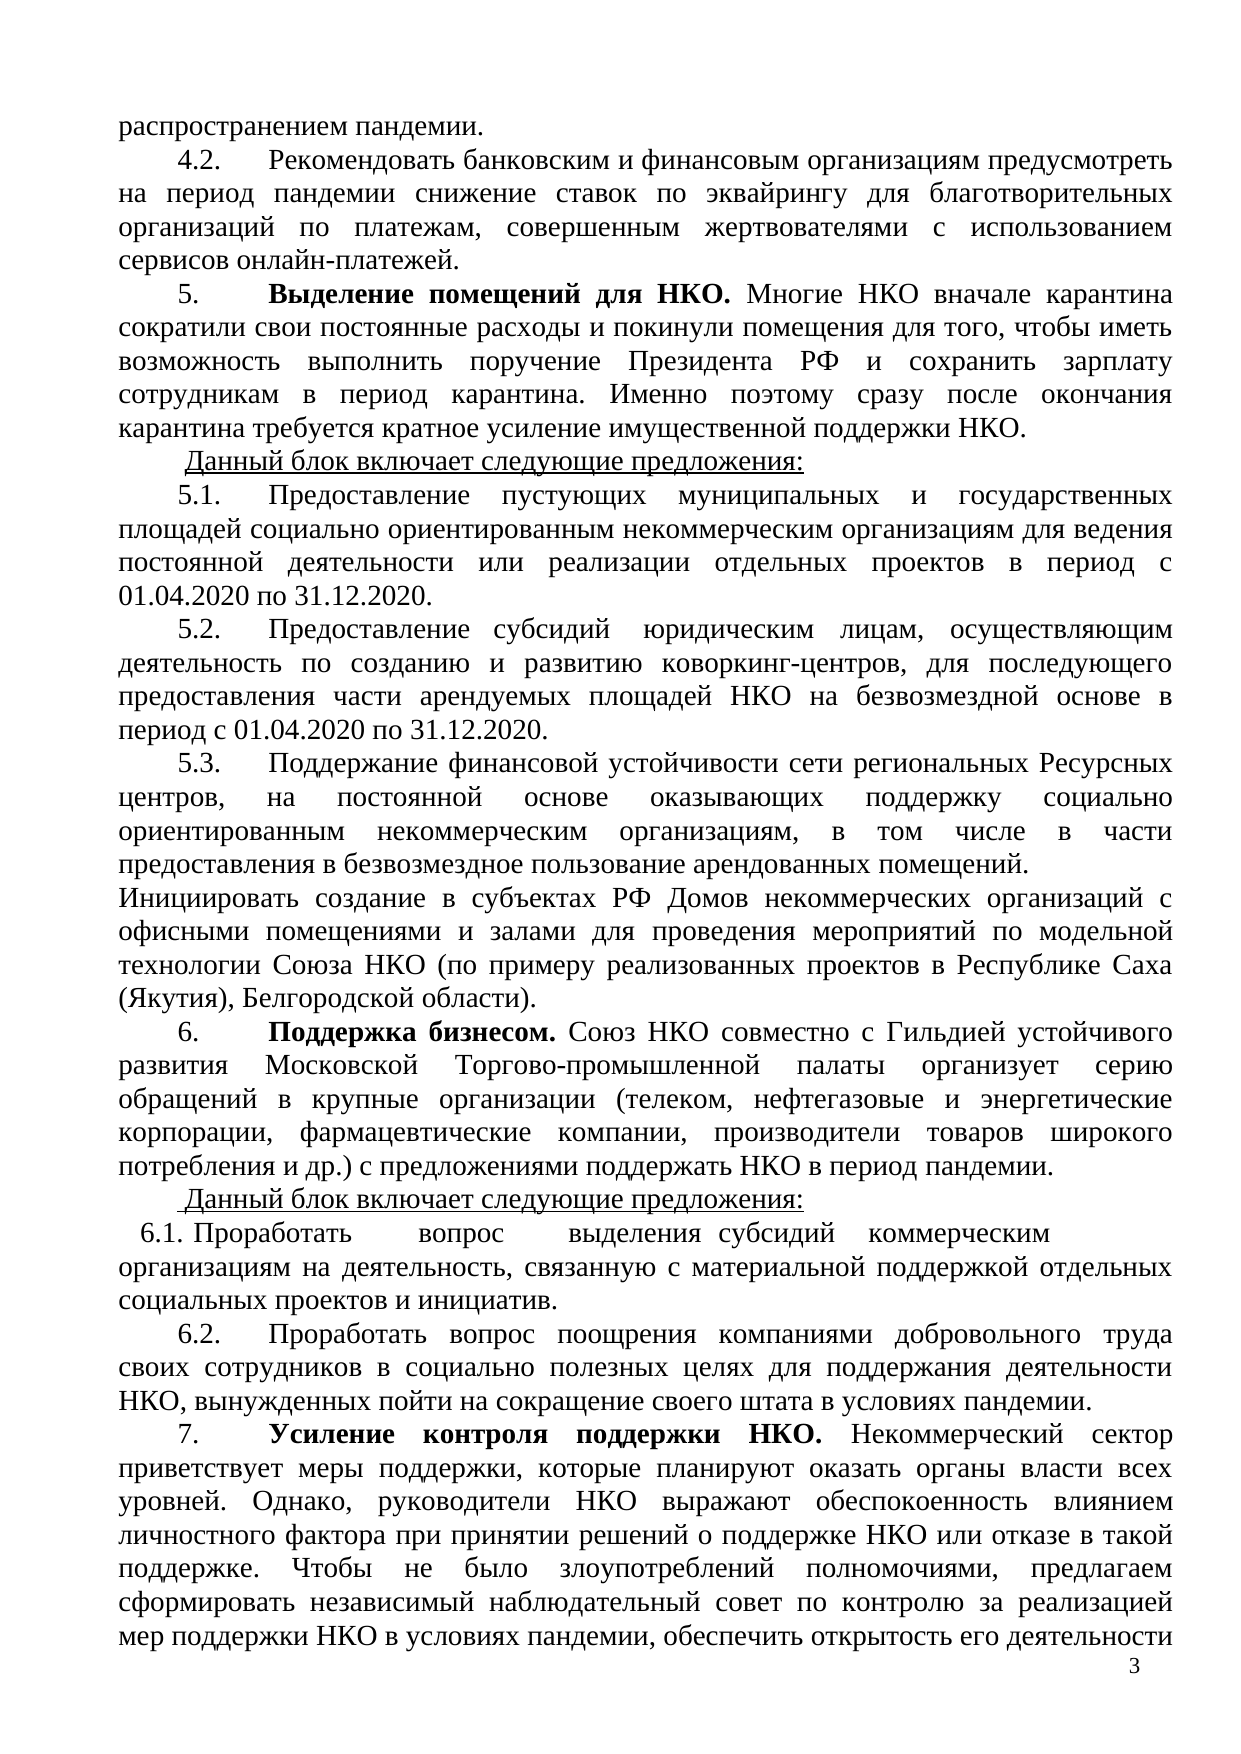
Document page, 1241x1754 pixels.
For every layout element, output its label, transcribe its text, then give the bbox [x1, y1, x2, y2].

text Инициировать создание в субъектах РФ Домов некоммерческих организаций с офисными помещениями и залами для проведения мероприятий по модельной технологии Союза НКО (по примеру реализованных проектов в Республике Саха (Якутия), Белгородской области). [118, 880, 1173, 1014]
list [118, 108, 1173, 142]
list Поддержка бизнесом. Союз НКО совместно с Гильдией устойчивого развития Московской Торгово-промышленной палаты организует серию обращений в крупные организации (телеком, нефтегазовые и энергетические корпорации, фармацевтические компании, производители товаров широкого потребления и др.) с предложениями поддержать НКО в период пандемии. [118, 1014, 1173, 1182]
list Предоставление субсидий юридическим лицам, осуществляющим деятельность по созданию и развитию коворкинг-центров, для последующего предоставления части арендуемых площадей НКО на безвозмездной основе в период с 01.04.2020 по 31.12.2020. [118, 611, 1173, 746]
list Рекомендовать банковским и финансовым организациям предусмотреть на период пандемии снижение ставок по эквайрингу для благотворительных организаций по платежам, совершенным жертвователями с использованием сервисов онлайн-платежей. [118, 142, 1173, 276]
text Данный блок включает следующие предложения: [118, 1182, 1173, 1215]
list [118, 1416, 1173, 1651]
list Предоставление пустующих муниципальных и государственных площадей социально ориентированным некоммерческим организациям для ведения постоянной деятельности или реализации отдельных проектов в период с 01.04.2020 по 31.12.2020. [118, 477, 1173, 611]
list Поддержание финансовой устойчивости сети региональных Ресурсных центров, на постоянной основе оказывающих поддержку социально ориентированным некоммерческим организациям, в том числе в части предоставления в безвозмездное пользование арендованных помещений. [118, 746, 1173, 880]
list Проработать вопрос выделения субсидий коммерческим [118, 1215, 1173, 1249]
list Проработать вопрос поощрения компаниями добровольного труда своих сотрудников в социально полезных целях для поддержания деятельности НКО, вынужденных пойти на сокращение своего штата в условиях пандемии. [118, 1316, 1173, 1416]
text организациям на деятельность, связанную с материальной поддержкой отдельных социальных проектов и инициатив. [118, 1249, 1173, 1316]
list Выделение помещений для НКО. Многие НКО вначале карантина сократили свои постоянные расходы и покинули помещения для того, чтобы иметь возможность выполнить поручение Президента РФ и сохранить зарплату сотрудникам в период карантина. Именно поэтому сразу после окончания карантина требуется кратное усиление имущественной поддержки НКО. [118, 276, 1173, 444]
text Данный блок включает следующие предложения: [177, 444, 1173, 477]
